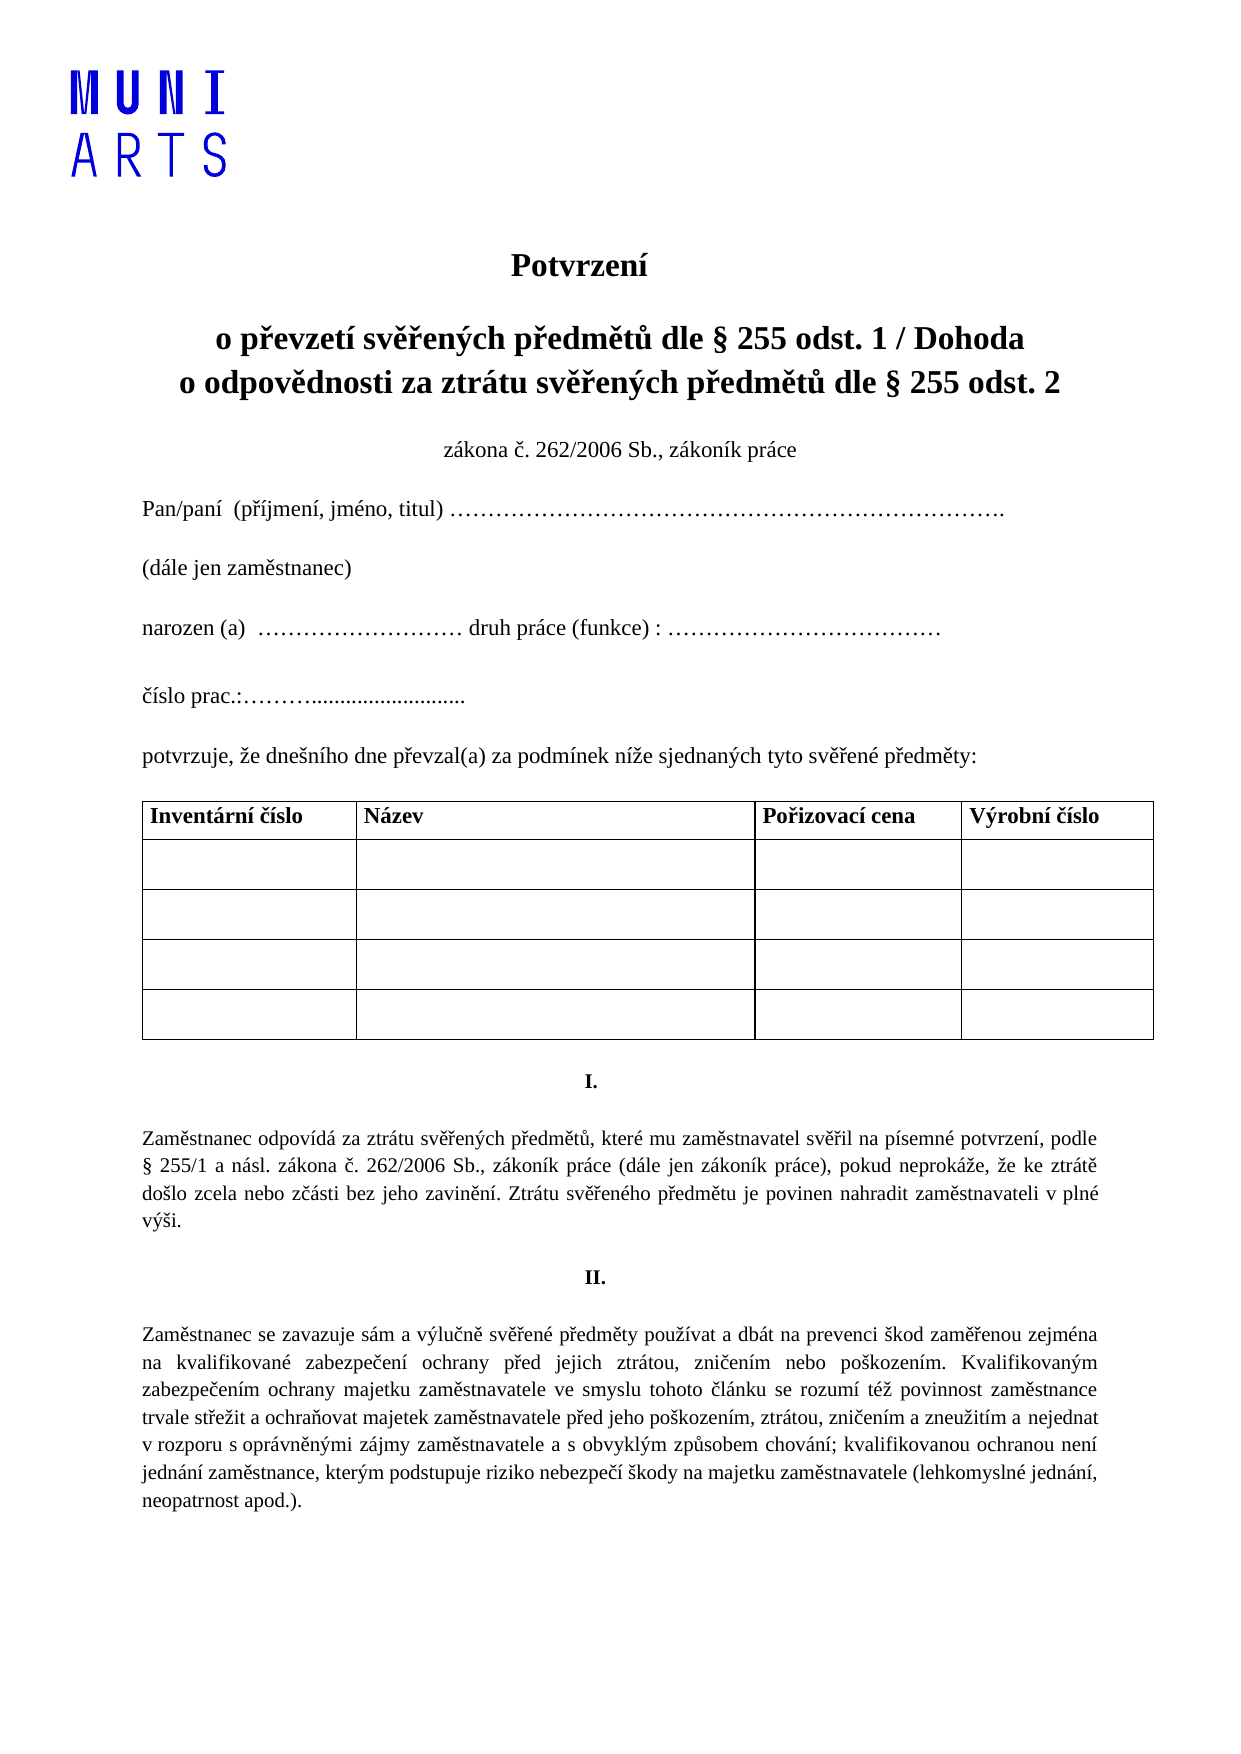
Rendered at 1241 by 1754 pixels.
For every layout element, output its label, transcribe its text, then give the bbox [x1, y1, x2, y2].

text o převzetí svěřených předmětů dle § 255 odst. 1 / Dohoda o odpovědnosti za ztrátu svěřených předmětů dle § 255 odst. 2 [142, 318, 1098, 401]
table_cell [143, 940, 356, 989]
text zákona č. 262/2006 Sb., zákoník práce [142, 436, 1098, 462]
table_cell [756, 990, 961, 1039]
text číslo prac.:………........................... [142, 682, 1098, 709]
text Pan/paní (příjmení, jméno, titul) ………………………………………………………………. [142, 495, 1098, 521]
text Zaměstnanec odpovídá za ztrátu svěřených předmětů, které mu zaměstnavatel svěřil na písemné potvrzení, podle § 255/1 a násl. zákona č. 262/2006 Sb., zákoník práce (dále jen zákoník práce), pokud neprokáže, že ke ztrátě došlo zcela nebo zčásti bez jeho zavinění. Ztrátu svěřeného předmětu je povinen nahradit zaměstnavateli v plné výši. [142, 1126, 1098, 1232]
table_header Název [357, 802, 754, 839]
table_cell [357, 990, 754, 1039]
text II. [511, 1265, 1098, 1289]
text narozen (a) ……………………… druh práce (funkce) : ……………………………… [142, 614, 1098, 640]
table_cell [357, 840, 754, 889]
table_cell [143, 890, 356, 939]
table_cell [143, 840, 356, 889]
text Zaměstnanec se zavazuje sám a výlučně svěřené předměty používat a dbát na prevenci škod zaměřenou zejména na kvalifikované zabezpečení ochrany před jejich ztrátou, zničením nebo poškozením. Kvalifikovaným zabezpečením ochrany majetku zaměstnavatele ve smyslu tohoto článku se rozumí též povinnost zaměstnance trvale střežit a ochraňovat majetek zaměstnavatele před jeho poškozením, ztrátou, zničením a zneužitím a nejednat v rozporu s oprávněnými zájmy zaměstnavatele a s obvyklým způsobem chování; kvalifikovanou ochranou není jednání zaměstnance, kterým podstupuje riziko nebezpečí škody na majetku zaměstnavatele (lehkomyslné jednání, neopatrnost apod.). [142, 1322, 1098, 1512]
table_cell [143, 990, 356, 1039]
table_cell [962, 990, 1153, 1039]
table_cell [962, 940, 1153, 989]
text I. [511, 1069, 1098, 1093]
table_cell [962, 840, 1153, 889]
table_cell [962, 890, 1153, 939]
table_header Výrobní číslo [962, 802, 1153, 839]
table_cell [357, 890, 754, 939]
table_cell [357, 940, 754, 989]
text (dále jen zaměstnanec) [142, 554, 1098, 581]
table_cell [756, 890, 961, 939]
table_header Inventární číslo [143, 802, 356, 839]
table_cell [756, 840, 961, 889]
text Potvrzení [363, 245, 1098, 283]
text potvrzuje, že dnešního dne převzal(a) za podmínek níže sjednaných tyto svěřené předměty: [142, 742, 1098, 768]
table_header Pořizovací cena [756, 802, 961, 839]
table_cell [756, 940, 961, 989]
